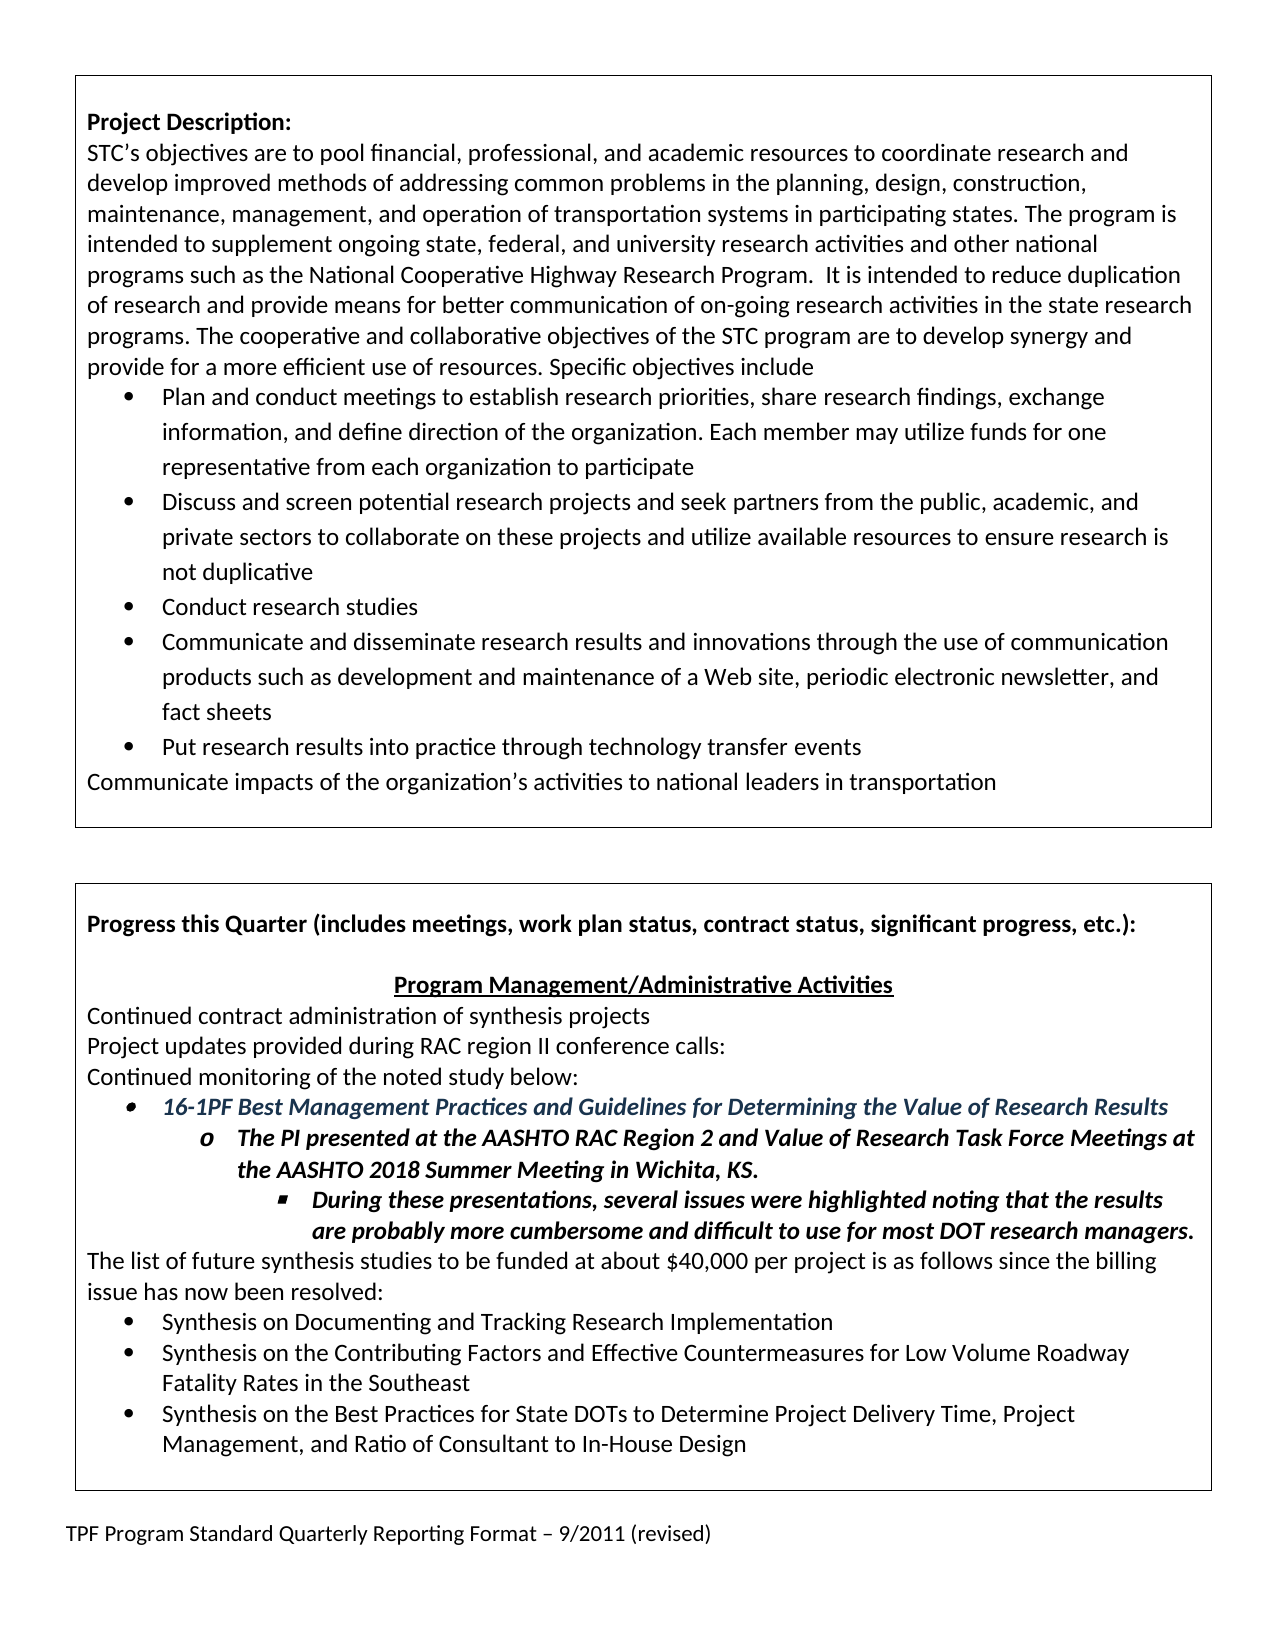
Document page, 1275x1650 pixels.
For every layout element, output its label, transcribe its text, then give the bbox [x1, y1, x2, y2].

table_header Project Description: STC’s objectives are to pool financial, professional, and academic resources to coordinate research and develop improved methods of addressing common problems in the planning, design, construction, maintenance, management, and operation of transportation systems in participating states. The program is intended to supplement ongoing state, federal, and university research activities and other national programs such as the National Cooperative Highway Research Program. It is intended to reduce duplication of research and provide means for better communication of on-going research activities in the state research programs. The cooperative and collaborative objectives of the STC program are to develop synergy and provide for a more efficient use of resources. Specific objectives include Plan and conduct meetings to establish research priorities, share research findings, exchange information, and define direction of the organization. Each member may utilize funds for one representative from each organization to participate Discuss and screen potential research projects and seek partners from the public, academic, and private sectors to collaborate on these projects and utilize available resources to ensure research is not duplicative Conduct research studies Communicate and disseminate research results and innovations through the use of communication products such as development and maintenance of a Web site, periodic electronic newsletter, and fact sheets Put research results into practice through technology transfer events Communicate impacts of the organization’s activities to national leaders in transportation [76, 76, 1211, 827]
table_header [76, 884, 1211, 1489]
